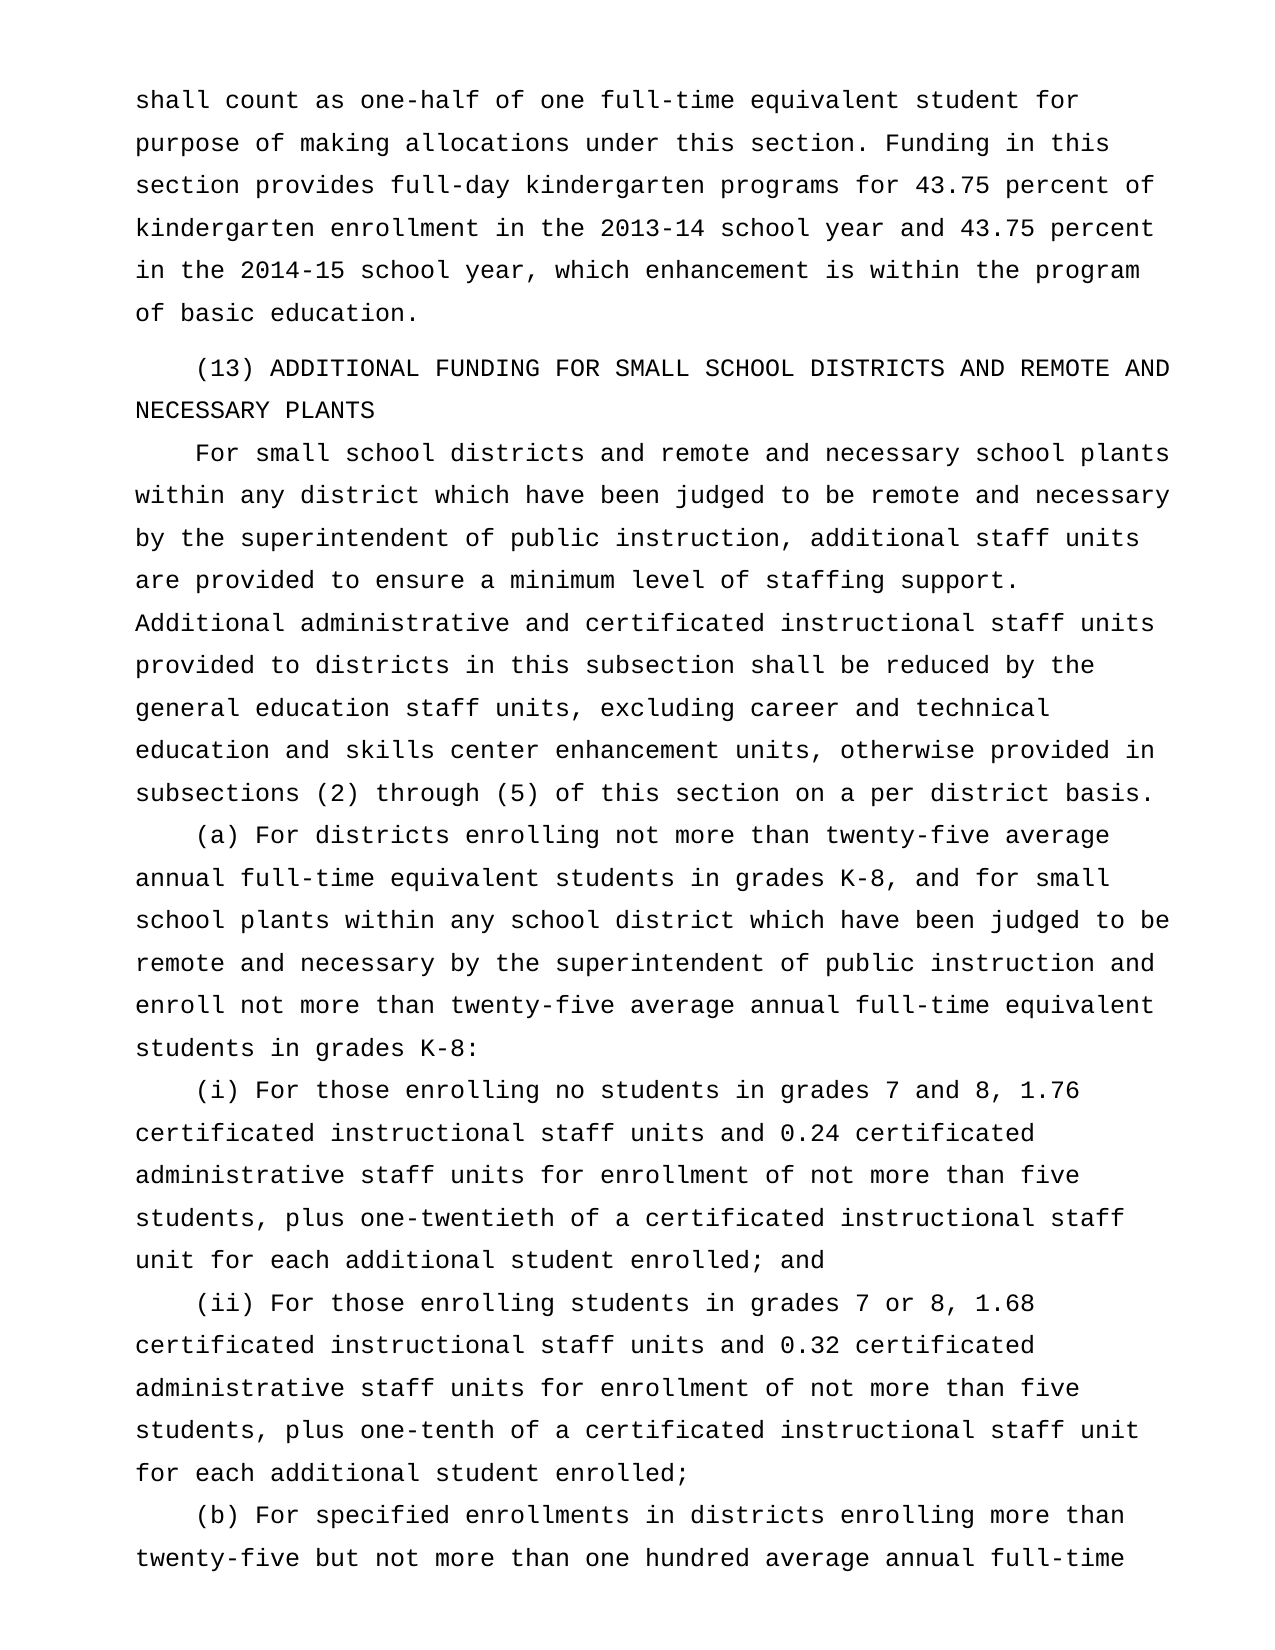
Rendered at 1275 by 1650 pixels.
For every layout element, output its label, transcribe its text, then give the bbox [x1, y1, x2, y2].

text (13) ADDITIONAL FUNDING FOR SMALL SCHOOL DISTRICTS AND REMOTE AND NECESSARY PLANTS [135, 342, 1170, 427]
text (ii) For those enrolling students in grades 7 or 8, 1.68 certificated instructional staff units and 0.32 certificated administrative staff units for enrollment of not more than five students, plus one-tenth of a certificated instructional staff unit for each additional student enrolled; [135, 1277, 1170, 1490]
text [135, 1490, 1170, 1575]
text (i) For those enrolling no students in grades 7 and 8, 1.76 certificated instructional staff units and 0.24 certificated administrative staff units for enrollment of not more than five students, plus one-twentieth of a certificated instructional staff unit for each additional student enrolled; and [135, 1065, 1170, 1277]
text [135, 75, 1170, 330]
text (a) For districts enrolling not more than twenty-five average annual full-time equivalent students in grades K-8, and for small school plants within any school district which have been judged to be remote and necessary by the superintendent of public instruction and enroll not more than twenty-five average annual full-time equivalent students in grades K-8: [135, 810, 1170, 1065]
text For small school districts and remote and necessary school plants within any district which have been judged to be remote and necessary by the superintendent of public instruction, additional staff units are provided to ensure a minimum level of staffing support. Additional administrative and certificated instructional staff units provided to districts in this subsection shall be reduced by the general education staff units, excluding career and technical education and skills center enhancement units, otherwise provided in subsections (2) through (5) of this section on a per district basis. [135, 427, 1170, 810]
